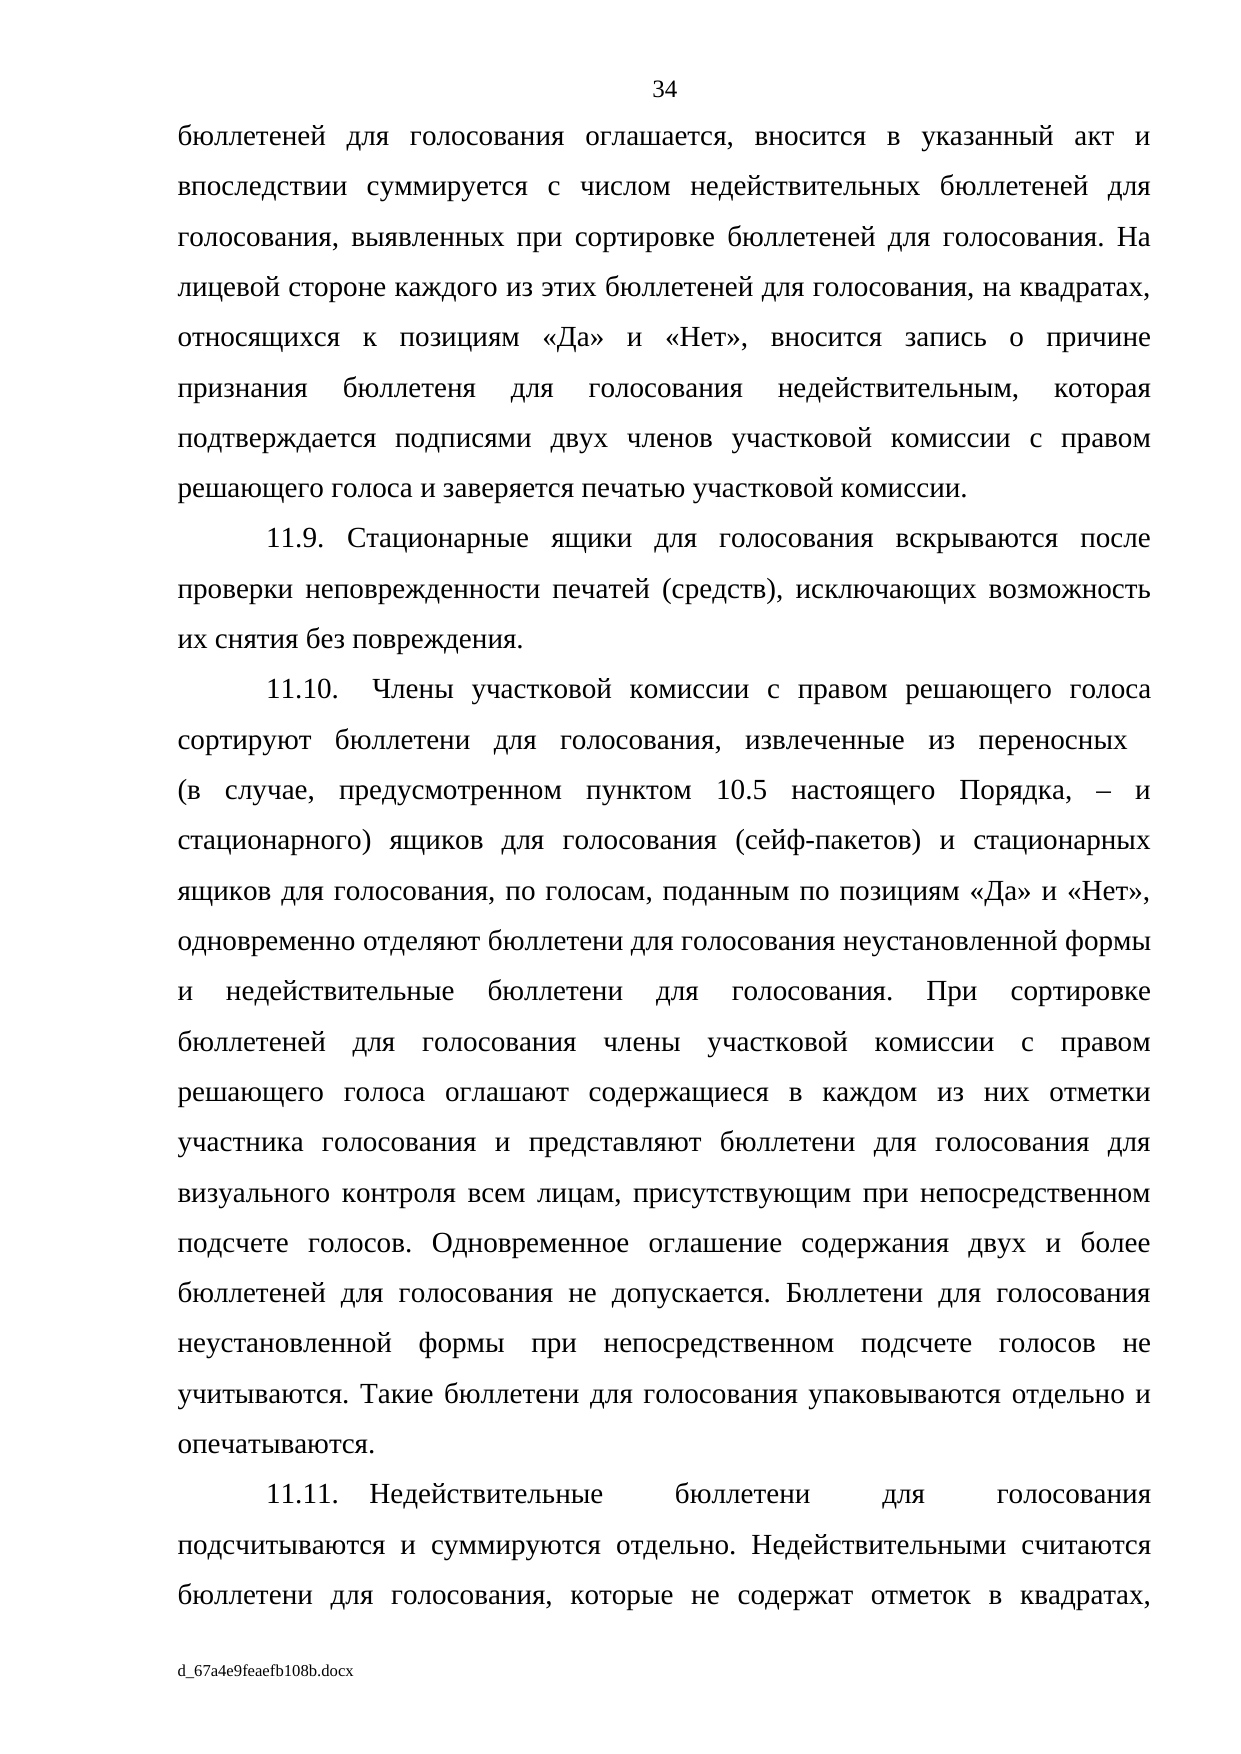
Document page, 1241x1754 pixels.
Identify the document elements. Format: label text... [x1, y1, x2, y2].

list Члены участковой комиссии с правом решающего голоса сортируют бюллетени для голосования, извлеченные из переносных (в случае, предусмотренном пунктом 10.5 настоящего Порядка, – и стационарного) ящиков для голосования (сейф-пакетов) и стационарных ящиков для голосования, по голосам, поданным по позициям «Да» и «Нет», одновременно отделяют бюллетени для голосования неустановленной формы и недействительные бюллетени для голосования. При сортировке бюллетеней для голосования члены участковой комиссии с правом решающего голоса оглашают содержащиеся в каждом из них отметки участника голосования и представляют бюллетени для голосования для визуального контроля всем лицам, присутствующим при непосредственном подсчете голосов. Одновременное оглашение содержания двух и более бюллетеней для голосования не допускается. Бюллетени для голосования неустановленной формы при непосредственном подсчете голосов не учитываются. Такие бюллетени для голосования упаковываются отдельно и опечатываются. [177, 672, 1152, 1460]
list Стационарные ящики для голосования вскрываются после проверки неповрежденности печатей (средств), исключающих возможность их снятия без повреждения. [177, 521, 1152, 655]
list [177, 1477, 1152, 1611]
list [177, 118, 1152, 504]
